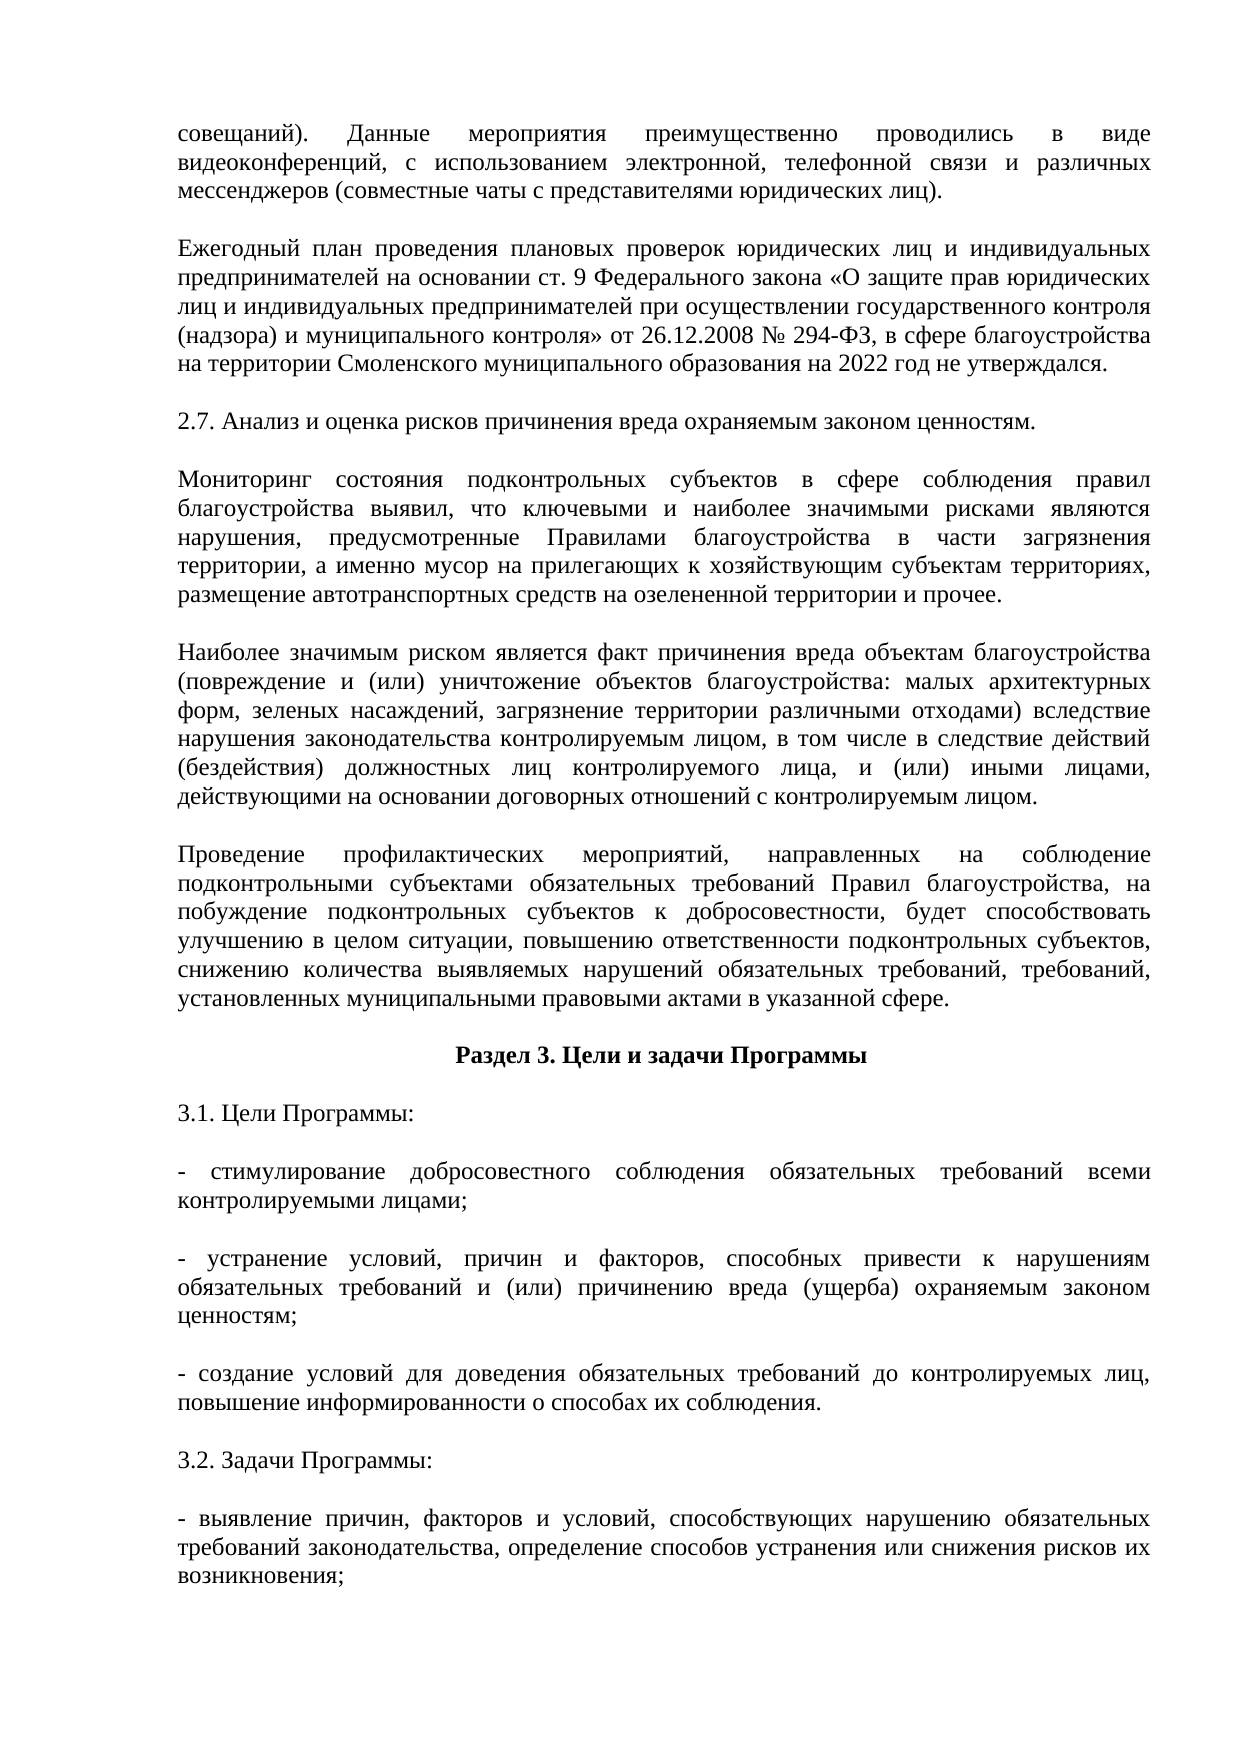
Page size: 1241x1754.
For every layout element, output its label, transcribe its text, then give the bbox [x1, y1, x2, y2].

text 3.2. Задачи Программы: [177, 1445, 1152, 1474]
text Ежегодный план проведения плановых проверок юридических лиц и индивидуальных предпринимателей на основании ст. 9 Федерального закона «О защите прав юридических лиц и индивидуальных предпринимателей при осуществлении государственного контроля (надзора) и муниципального контроля» от 26.12.2008 № 294-ФЗ, в сфере благоустройства на территории Смоленского муниципального образования на 2022 год не утверждался. [177, 233, 1152, 377]
text Раздел 3. Цели и задачи Программы [177, 1041, 1152, 1069]
text - стимулирование добросовестного соблюдения обязательных требований всеми контролируемыми лицами; [177, 1156, 1152, 1214]
text Мониторинг состояния подконтрольных субъектов в сфере соблюдения правил благоустройства выявил, что ключевыми и наиболее значимыми рисками являются нарушения, предусмотренные Правилами благоустройства в части загрязнения территории, а именно мусор на прилегающих к хозяйствующим субъектам территориях, размещение автотранспортных средств на озелененной территории и прочее. [177, 464, 1152, 608]
text - создание условий для доведения обязательных требований до контролируемых лиц, повышение информированности о способах их соблюдения. [177, 1358, 1152, 1416]
text 3.1. Цели Программы: [177, 1098, 1152, 1127]
text - выявление причин, факторов и условий, способствующих нарушению обязательных требований законодательства, определение способов устранения или снижения рисков их возникновения; [177, 1503, 1152, 1589]
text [177, 118, 1152, 204]
text Наиболее значимым риском является факт причинения вреда объектам благоустройства (повреждение и (или) уничтожение объектов благоустройства: малых архитектурных форм, зеленых насаждений, загрязнение территории различными отходами) вследствие нарушения законодательства контролируемым лицом, в том числе в следствие действий (бездействия) должностных лиц контролируемого лица, и (или) иными лицами, действующими на основании договорных отношений с контролируемым лицом. [177, 637, 1152, 810]
text Проведение профилактических мероприятий, направленных на соблюдение подконтрольными субъектами обязательных требований Правил благоустройства, на побуждение подконтрольных субъектов к добросовестности, будет способствовать улучшению в целом ситуации, повышению ответственности подконтрольных субъектов, снижению количества выявляемых нарушений обязательных требований, требований, установленных муниципальными правовыми актами в указанной сфере. [177, 839, 1152, 1011]
text - устранение условий, причин и факторов, способных привести к нарушениям обязательных требований и (или) причинению вреда (ущерба) охраняемым законом ценностям; [177, 1243, 1152, 1329]
text 2.7. Анализ и оценка рисков причинения вреда охраняемым законом ценностям. [177, 406, 1152, 435]
